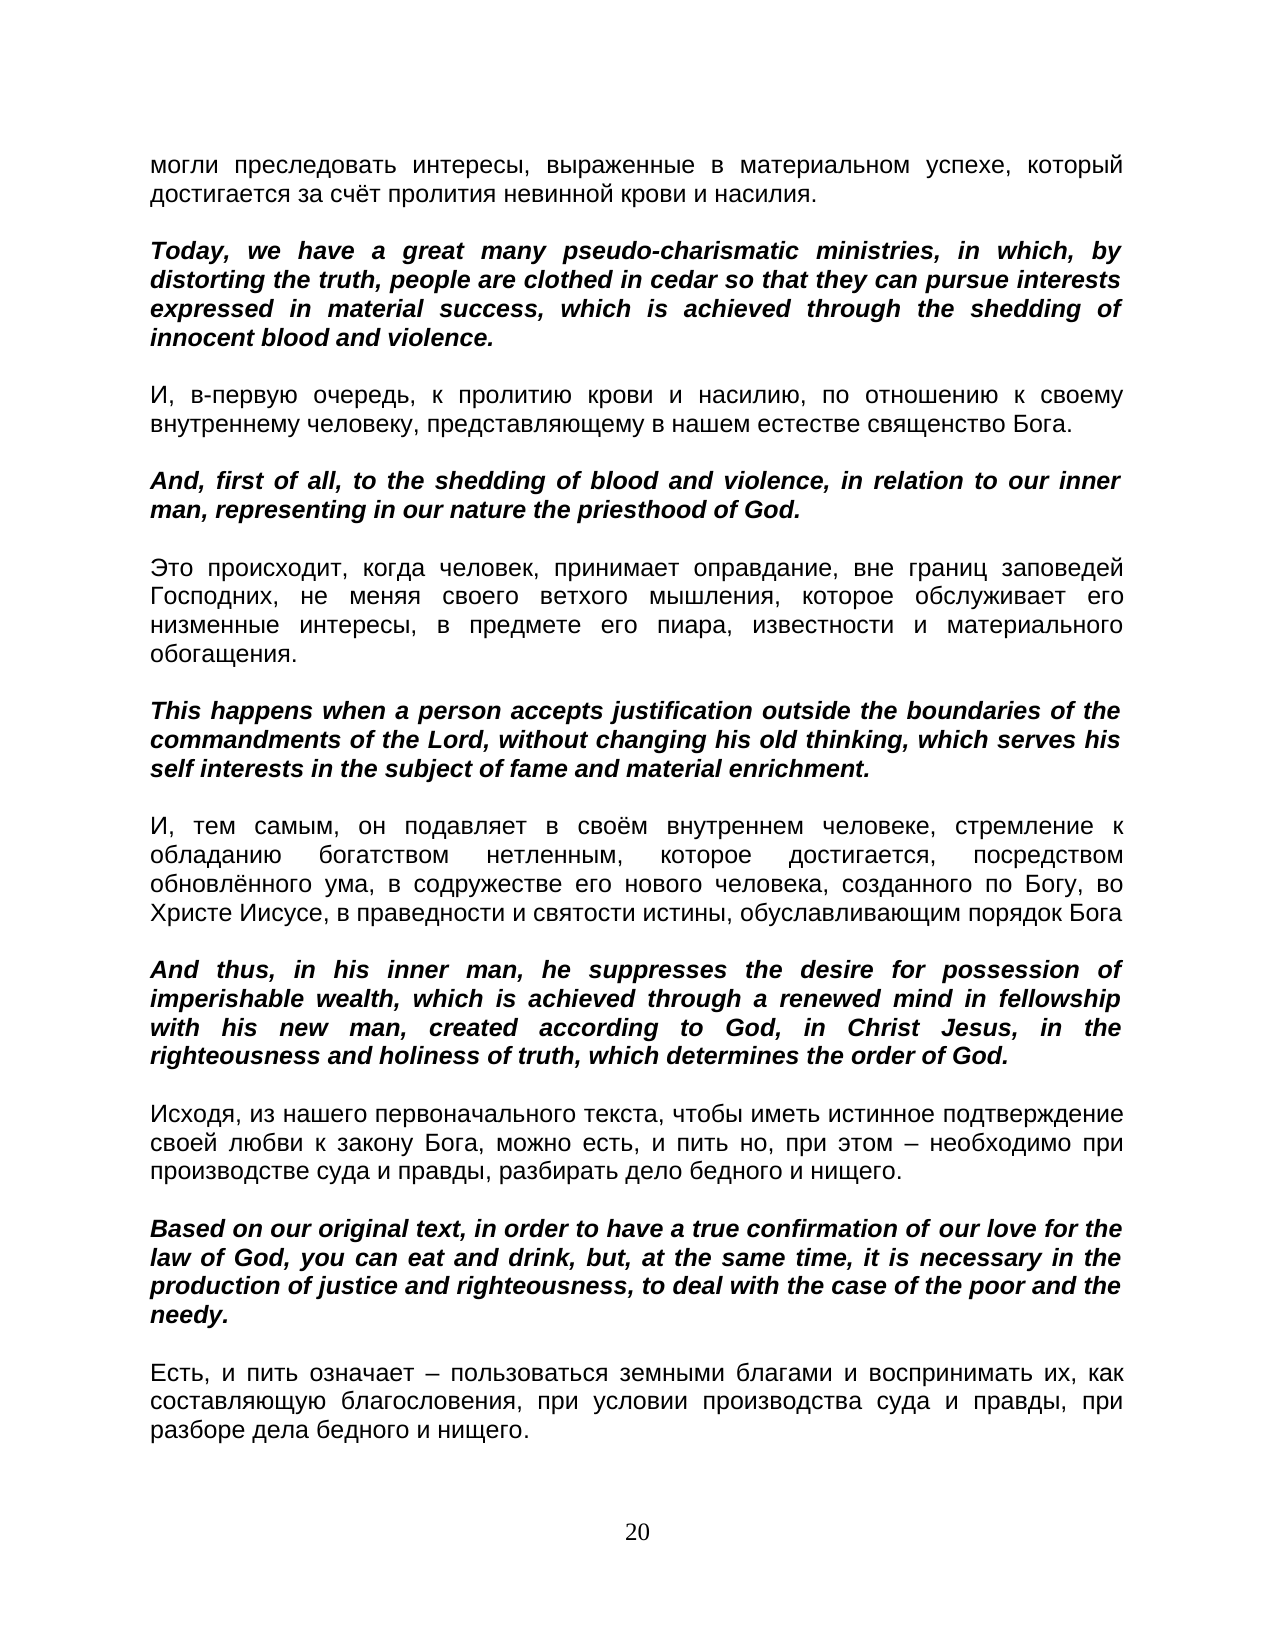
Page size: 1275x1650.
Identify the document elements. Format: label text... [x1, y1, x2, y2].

text And thus, in his inner man, he suppresses the desire for possession of imperishable wealth, which is achieved through a renewed mind in fellowship with his new man, created according to God, in Christ Jesus, in the righteousness and holiness of truth, which determines the order of God. [150, 955, 1125, 1070]
text This happens when a person accepts justification outside the boundaries of the commandments of the Lord, without changing his old thinking, which serves his self interests in the subject of fame and material enrichment. [150, 696, 1125, 782]
text И, тем самым, он подавляет в своём внутреннем человеке, стремление к обладанию богатством нетленным, которое достигается, посредством обновлённого ума, в содружестве его нового человека, созданного по Богу, во Христе Иисусе, в праведности и святости истины, обуславливающим порядок Бога [150, 811, 1125, 926]
text Есть, и пить означает – пользоваться земными благами и воспринимать их, как составляющую благословения, при условии производства суда и правды, при разборе дела бедного и нищего. [150, 1357, 1125, 1444]
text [150, 150, 1125, 207]
text И, в-первую очередь, к пролитию крови и насилию, по отношению к своему внутреннему человеку, представляющему в нашем естестве священство Бога. [150, 380, 1125, 437]
text And, first of all, to the shedding of blood and violence, in relation to our inner man, representing in our nature the priesthood of God. [150, 466, 1125, 524]
text Based on our original text, in order to have a true confirmation of our love for the law of God, you can eat and drink, but, at the same time, it is necessary in the production of justice and righteousness, to deal with the case of the poor and the needy. [150, 1214, 1125, 1329]
text Today, we have a great many pseudo-charismatic ministries, in which, by distorting the truth, people are clothed in cedar so that they can pursue interests expressed in material success, which is achieved through the shedding of innocent blood and violence. [150, 236, 1125, 351]
text Исходя, из нашего первоначального текста, чтобы иметь истинное подтверждение своей любви к закону Бога, можно есть, и пить но, при этом – необходимо при производстве суда и правды, разбирать дело бедного и нищего. [150, 1099, 1125, 1185]
text Это происходит, когда человек, принимает оправдание, вне границ заповедей Господних, не меняя своего ветхого мышления, которое обслуживает его низменные интересы, в предмете его пиара, известности и материального обогащения. [150, 552, 1125, 667]
